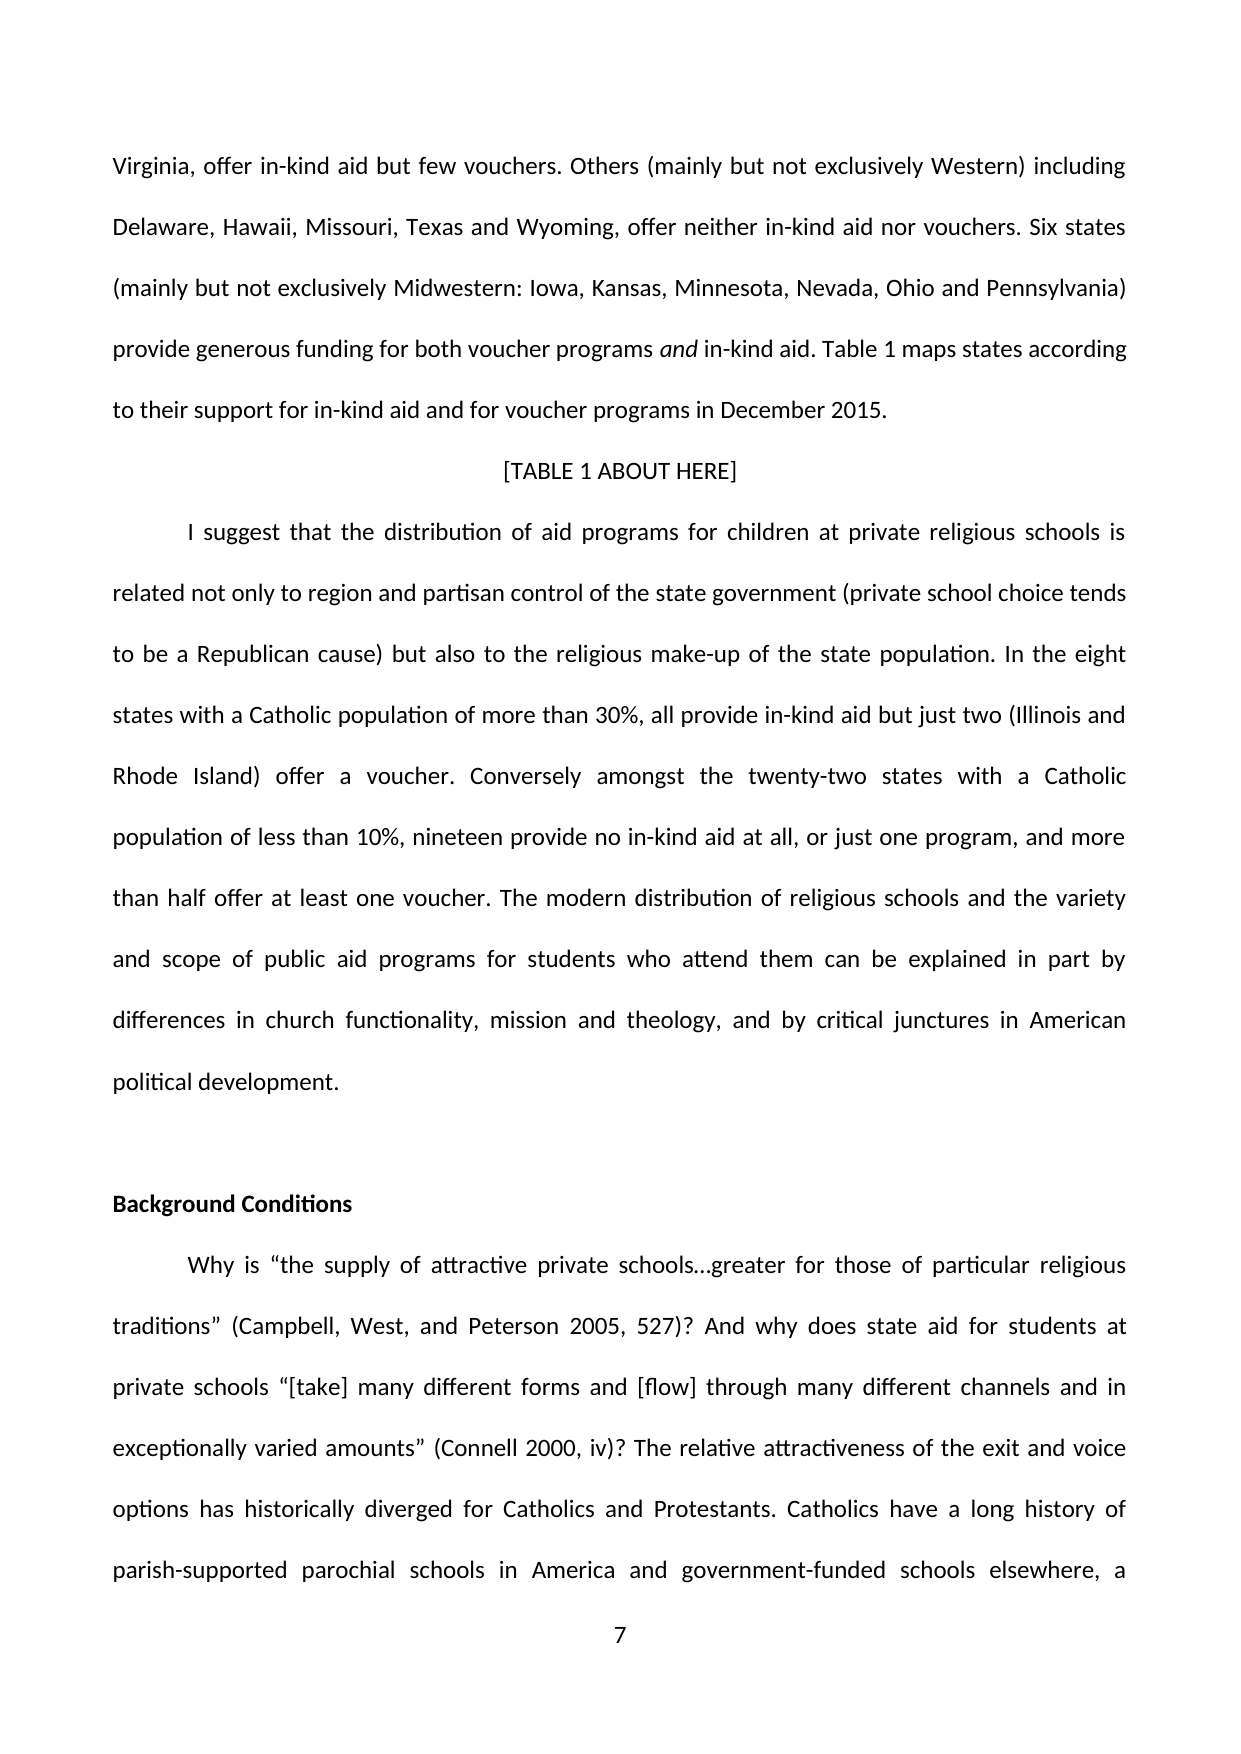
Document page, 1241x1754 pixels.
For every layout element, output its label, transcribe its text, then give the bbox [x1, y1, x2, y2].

text I suggest that the distribution of aid programs for children at private religious schools is related not only to region and partisan control of the state government (private school choice tends to be a Republican cause) but also to the religious make-up of the state population. In the eight states with a Catholic population of more than 30%, all provide in-kind aid but just two (Illinois and Rhode Island) offer a voucher. Conversely amongst the twenty-two states with a Catholic population of less than 10%, nineteen provide no in-kind aid at all, or just one program, and more than half offer at least one voucher. The modern distribution of religious schools and the variety and scope of public aid programs for students who attend them can be explained in part by differences in church functionality, mission and theology, and by critical junctures in American political development. [112, 516, 1128, 1096]
text [TABLE 1 ABOUT HERE] [112, 455, 1128, 486]
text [112, 150, 1128, 425]
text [112, 1249, 1128, 1584]
text Background Conditions [112, 1188, 1128, 1218]
